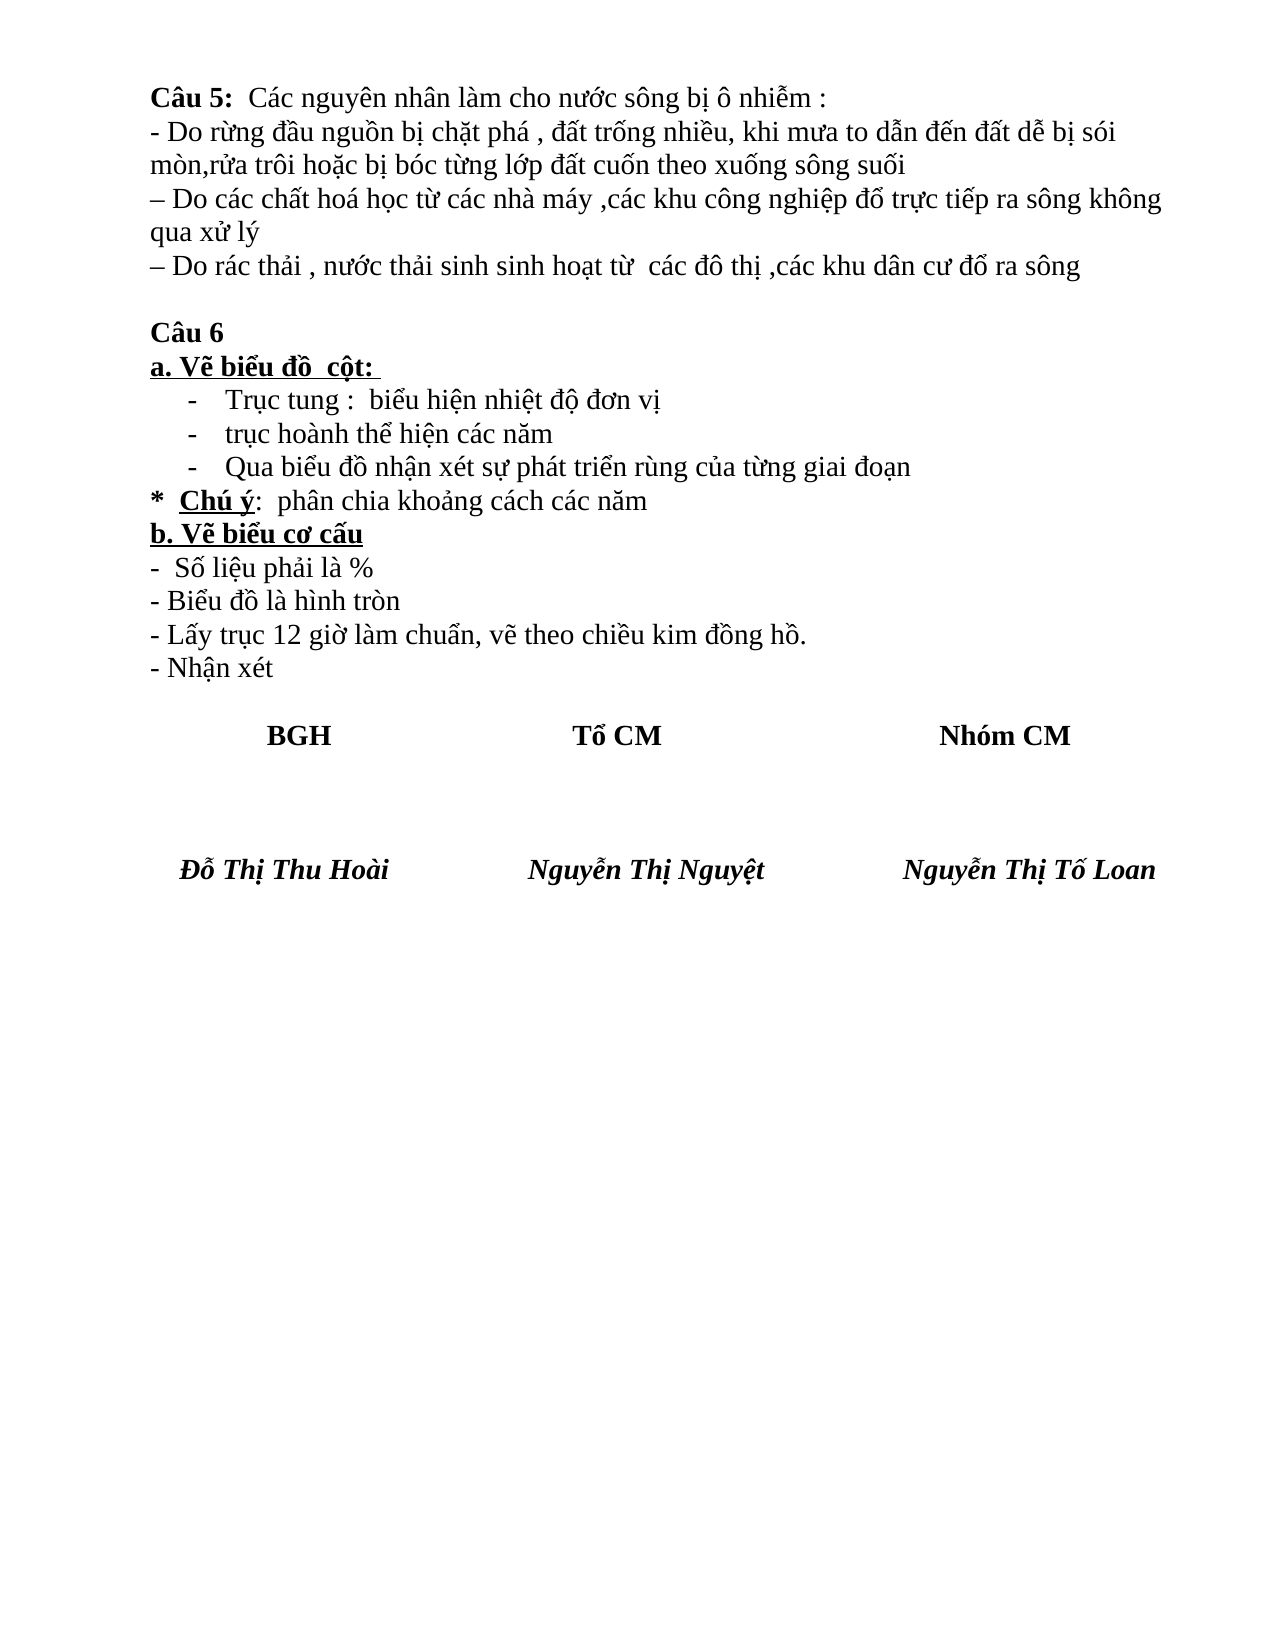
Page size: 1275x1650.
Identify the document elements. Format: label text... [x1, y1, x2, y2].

text - Số liệu phải là % [150, 550, 1200, 583]
text Câu 5: Các nguyên nhân làm cho nước sông bị ô nhiễm : [150, 80, 1200, 114]
text a. Vẽ biểu đồ cột: [150, 349, 1200, 382]
text Câu 6 [150, 315, 1200, 349]
text - Nhận xét [150, 651, 1200, 684]
list Trục tung : biểu hiện nhiệt độ đơn vị [187, 382, 1200, 416]
text Đỗ Thị Thu Hoài Nguyễn Thị Nguyệt Nguyễn Thị Tố Loan [150, 852, 1200, 885]
list Qua biểu đồ nhận xét sự phát triển rùng của từng giai đoạn [169, 449, 1200, 483]
text - Do rừng đầu nguồn bị chặt phá , đất trống nhiều, khi mưa to dẫn đến đất dễ bị sói mòn,rửa trôi hoặc bị bóc từng lớp đất cuốn theo xuống sông suối [150, 114, 1200, 181]
text – Do rác thải , nước thải sinh sinh hoạt từ các đô thị ,các khu dân cư đổ ra sông [150, 248, 1200, 282]
text b. Vẽ biểu cơ cấu [150, 516, 1200, 550]
text – Do các chất hoá học từ các nhà máy ,các khu công nghiệp đổ trực tiếp ra sông không qua xử lý [150, 181, 1200, 248]
text * Chú ý: phân chia khoảng cách các năm [150, 483, 1200, 516]
text - Biểu đồ là hình tròn [150, 583, 1200, 617]
text - Lấy trục 12 giờ làm chuẩn, vẽ theo chiều kim đồng hồ. [150, 617, 1200, 651]
text BGH Tổ CM Nhóm CM [150, 718, 1200, 751]
list trục hoành thể hiện các năm [187, 416, 1200, 449]
